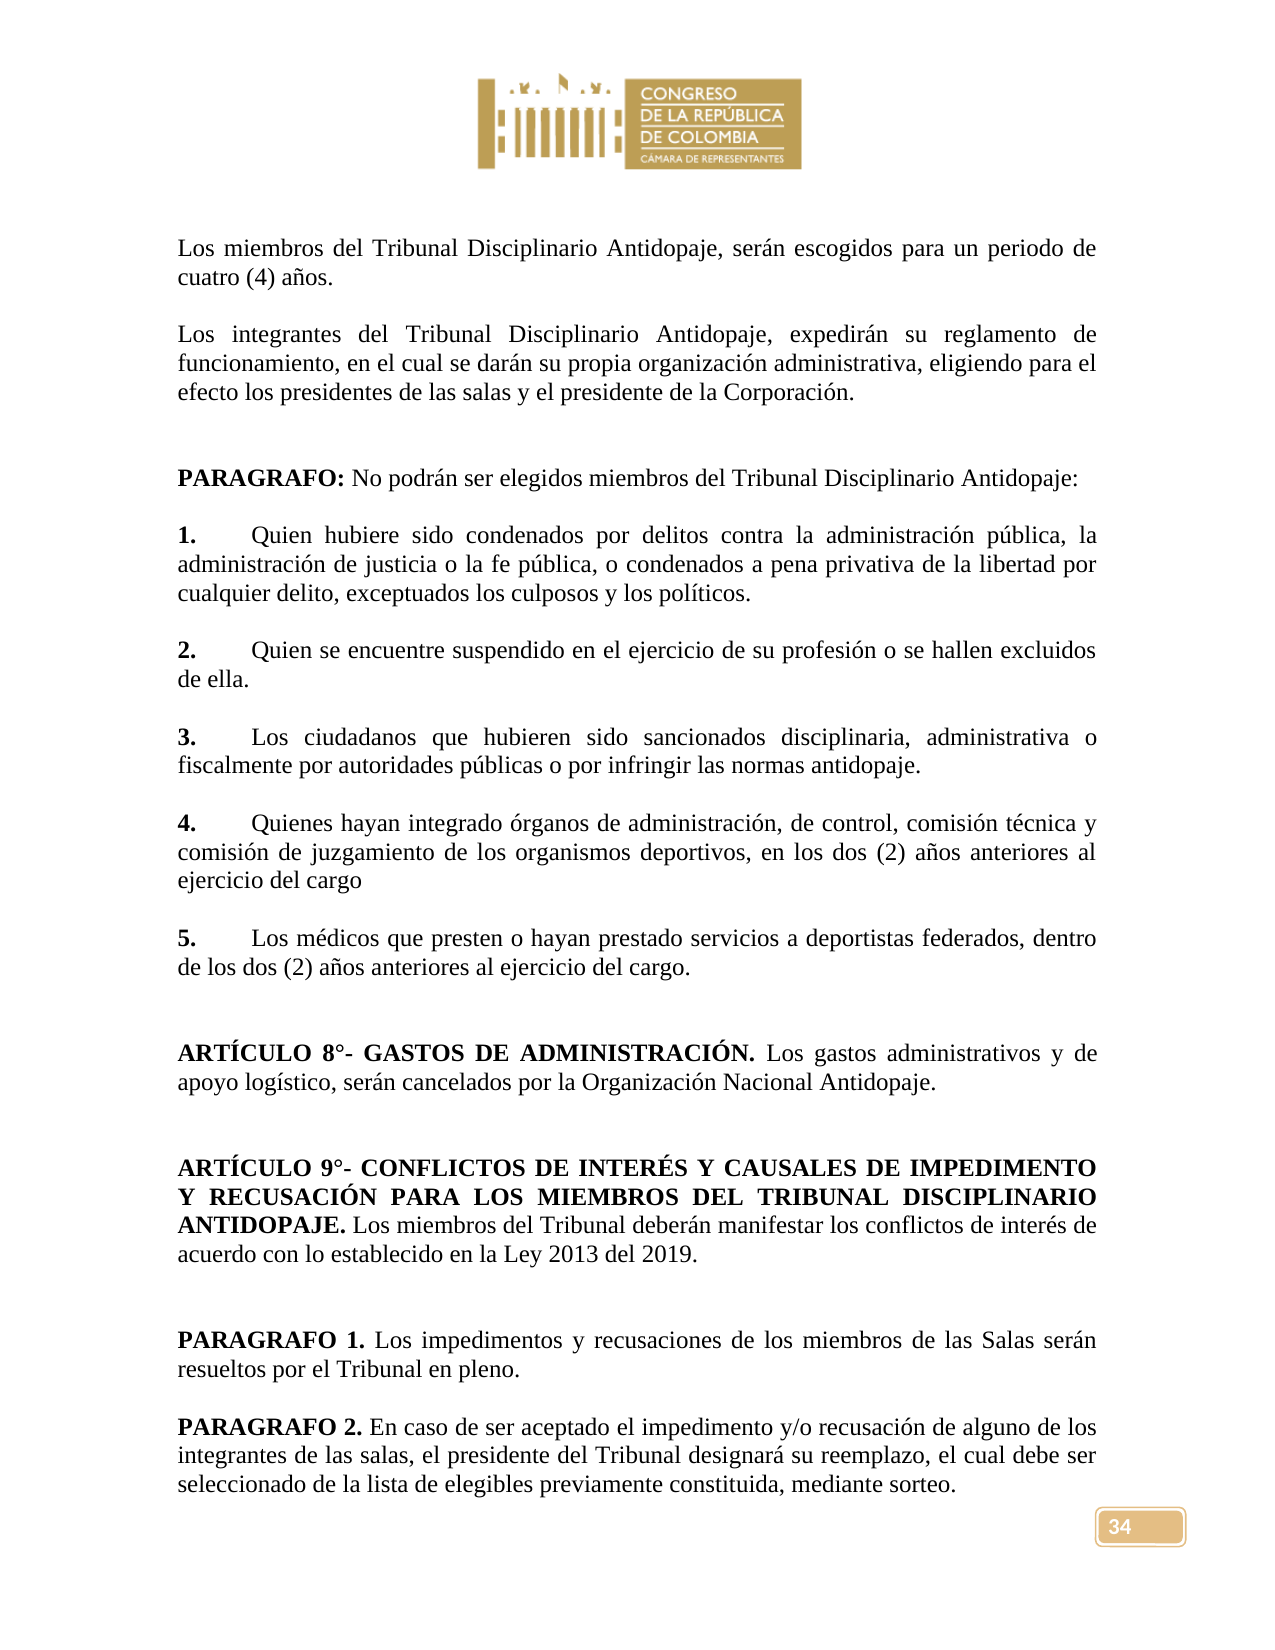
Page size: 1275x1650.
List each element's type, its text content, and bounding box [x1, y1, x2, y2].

text 2. Quien se encuentre suspendido en el ejercicio de su profesión o se hallen excluidos de ella. [177, 635, 1098, 693]
text 4. Quienes hayan integrado órganos de administración, de control, comisión técnica y comisión de juzgamiento de los organismos deportivos, en los dos (2) años anteriores al ejercicio del cargo [177, 808, 1098, 894]
text ARTÍCULO 8°- GASTOS DE ADMINISTRACIÓN. Los gastos administrativos y de apoyo logístico, serán cancelados por la Organización Nacional Antidopaje. [177, 1038, 1098, 1095]
text PARAGRAFO 2. En caso de ser aceptado el impedimento y/o recusación de alguno de los integrantes de las salas, el presidente del Tribunal designará su reemplazo, el cual debe ser seleccionado de la lista de elegibles previamente constituida, mediante sorteo. [177, 1412, 1098, 1498]
text 1. Quien hubiere sido condenados por delitos contra la administración pública, la administración de justicia o la fe pública, o condenados a pena privativa de la libertad por cualquier delito, exceptuados los culposos y los políticos. [177, 520, 1098, 607]
text Los integrantes del Tribunal Disciplinario Antidopaje, expedirán su reglamento de funcionamiento, en el cual se darán su propia organización administrativa, eligiendo para el efecto los presidentes de las salas y el presidente de la Corporación. [177, 319, 1098, 405]
text ARTÍCULO 9°- CONFLICTOS DE INTERÉS Y CAUSALES DE IMPEDIMENTO Y RECUSACIÓN PARA LOS MIEMBROS DEL TRIBUNAL DISCIPLINARIO ANTIDOPAJE. Los miembros del Tribunal deberán manifestar los conflictos de interés de acuerdo con lo establecido en la Ley 2013 del 2019. [177, 1153, 1098, 1268]
text PARAGRAFO 1. Los impedimentos y recusaciones de los miembros de las Salas serán resueltos por el Tribunal en pleno. [177, 1325, 1098, 1383]
text PARAGRAFO: No podrán ser elegidos miembros del Tribunal Disciplinario Antidopaje: [177, 463, 1098, 492]
picture [455, 73, 820, 177]
text 3. Los ciudadanos que hubieren sido sancionados disciplinaria, administrativa o fiscalmente por autoridades públicas o por infringir las normas antidopaje. [177, 722, 1098, 779]
text 5. Los médicos que presten o hayan prestado servicios a deportistas federados, dentro de los dos (2) años anteriores al ejercicio del cargo. [177, 923, 1098, 980]
text Los miembros del Tribunal Disciplinario Antidopaje, serán escogidos para un periodo de cuatro (4) años. [177, 233, 1098, 290]
